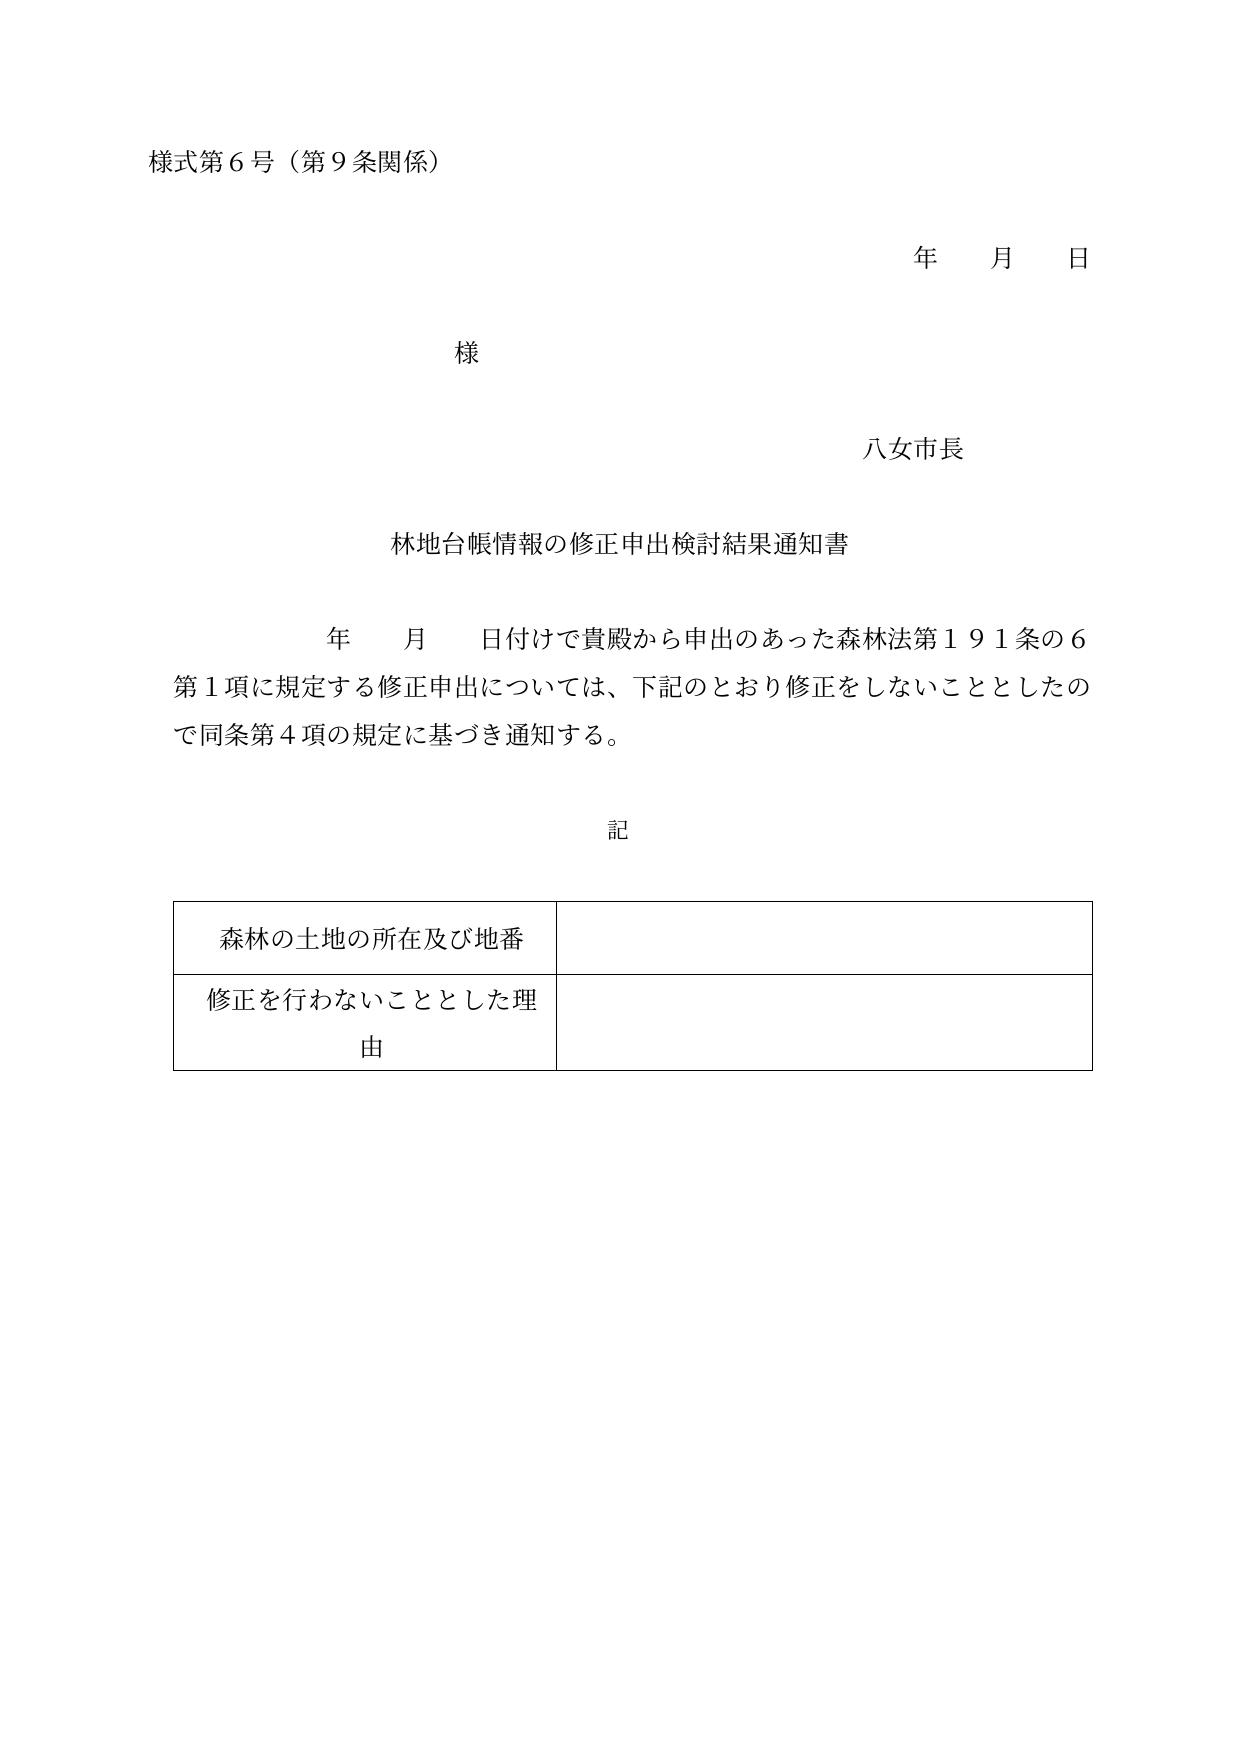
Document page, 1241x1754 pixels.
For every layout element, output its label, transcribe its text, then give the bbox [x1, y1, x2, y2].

text 様式第６号（第９条関係） [148, 137, 1092, 185]
table_header [557, 902, 1092, 973]
text 様 [148, 328, 1092, 376]
text 年 月 日付けで貴殿から申出のあった森林法第１９１条の６第１項に規定する修正申出については、下記のとおり修正をしないこととしたので同条第４項の規定に基づき通知する。 [173, 614, 1092, 757]
table_header 森林の土地の所在及び地番 [174, 902, 556, 973]
table_cell [557, 975, 1092, 1070]
text 年 月 日 [173, 233, 1092, 280]
table_cell 修正を行わないこととした理由 [174, 975, 556, 1070]
text 八女市長 [148, 423, 964, 471]
subtitle 記 [148, 805, 1092, 853]
text 林地台帳情報の修正申出検討結果通知書 [148, 519, 1092, 567]
